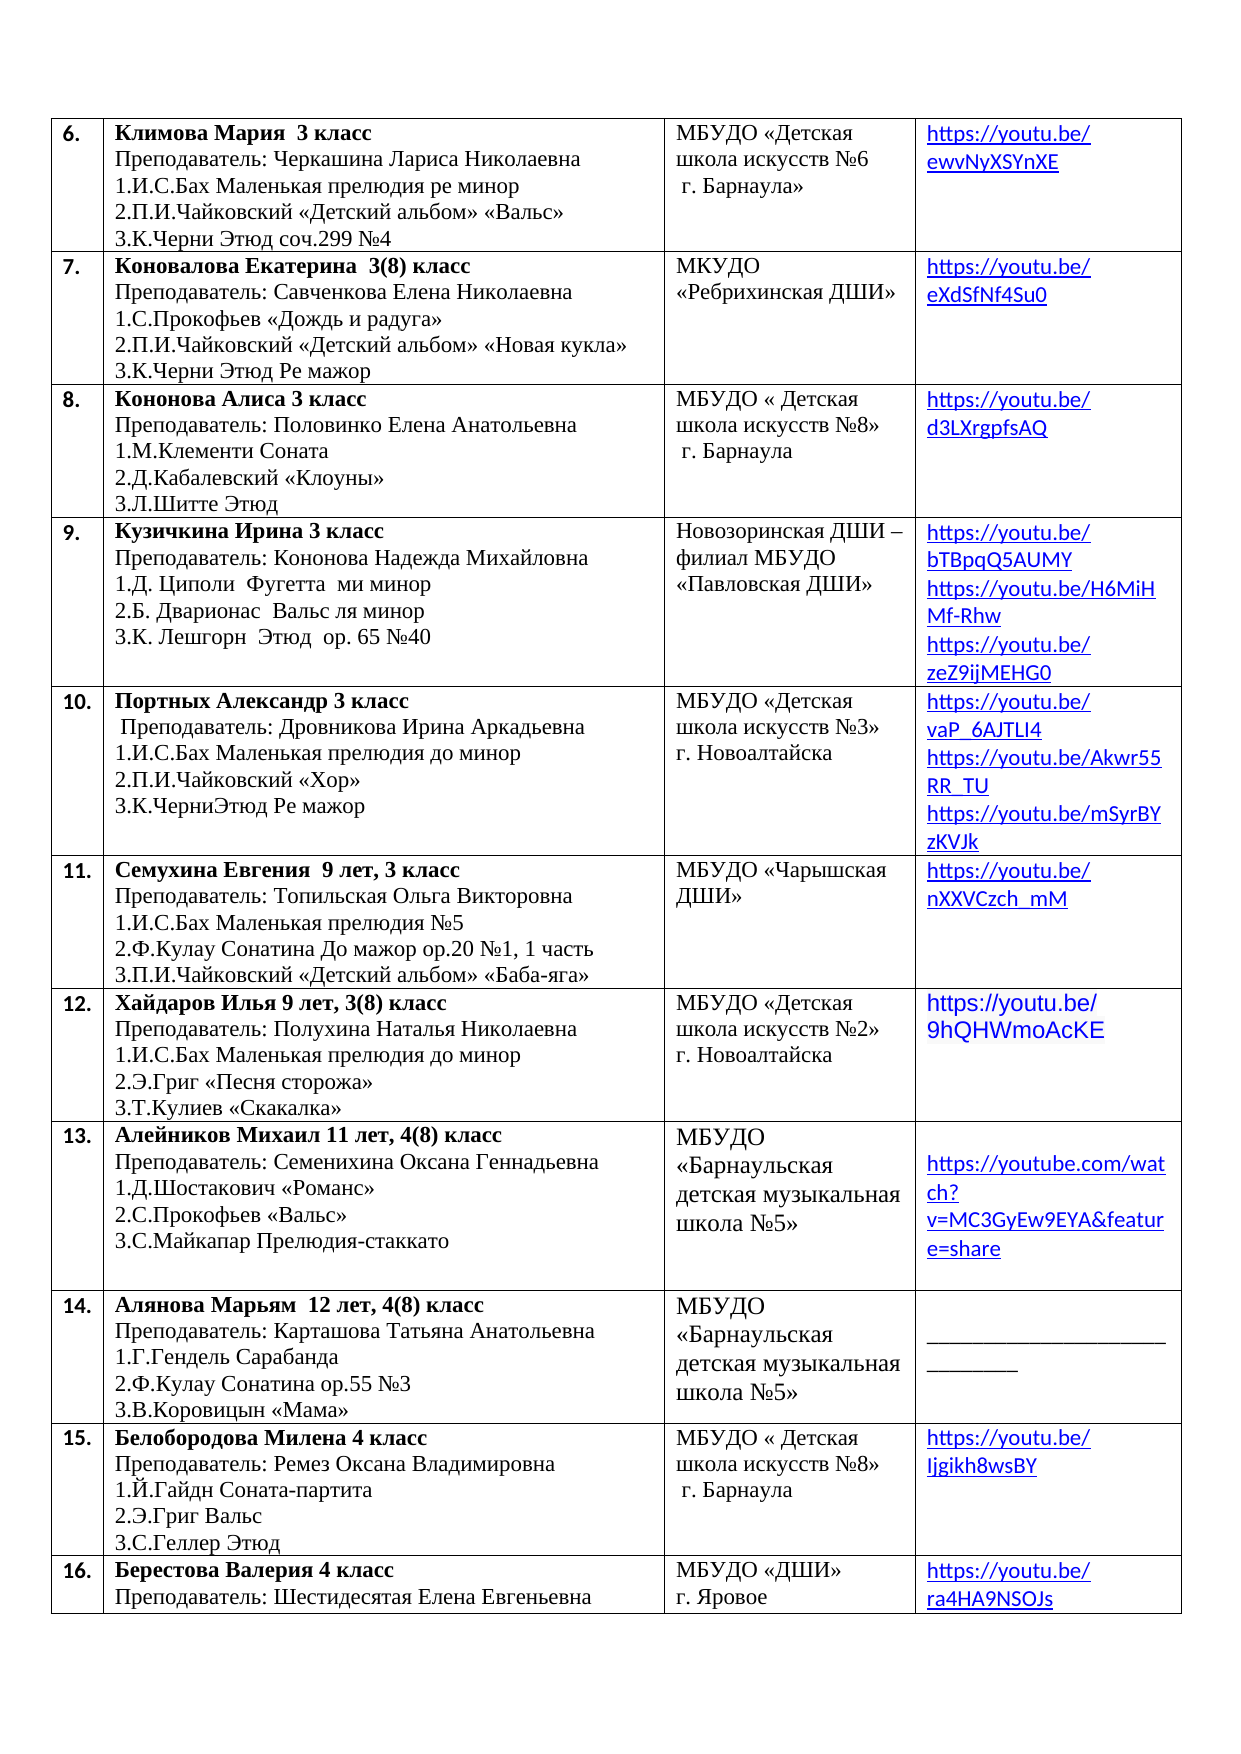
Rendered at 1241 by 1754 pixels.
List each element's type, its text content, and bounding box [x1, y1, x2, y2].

table_cell МБУДО «Детская школа искусств №3» г. Новоалтайска [665, 687, 915, 855]
table_cell Кузичкина Ирина 3 класс Преподаватель: Кононова Надежда Михайловна 1.Д. Циполи Фугетта ми минор 2.Б. Дварионас Вальс ля минор 3.К. Лешгорн Этюд ор. 65 №40 [104, 518, 664, 686]
table_cell 10. [52, 687, 103, 855]
table_cell Коновалова Екатерина 3(8) класс Преподаватель: Савченкова Елена Николаевна 1.С.Прокофьев «Дождь и радуга» 2.П.И.Чайковский «Детский альбом» «Новая кукла» 3.К.Черни Этюд Ре мажор [104, 252, 664, 384]
table_cell Алянова Марьям 12 лет, 4(8) класс Преподаватель: Карташова Татьяна Анатольевна 1.Г.Гендель Сарабанда 2.Ф.Кулау Сонатина ор.55 №3 3.В.Коровицын «Мама» [104, 1291, 664, 1422]
table_cell Семухина Евгения 9 лет, 3 класс Преподаватель: Топильская Ольга Викторовна 1.И.С.Бах Маленькая прелюдия №5 2.Ф.Кулау Сонатина До мажор ор.20 №1, 1 часть 3.П.И.Чайковский «Детский альбом» «Баба-яга» [104, 856, 664, 988]
table_cell https://youtu.be/eXdSfNf4Su0 [916, 252, 1181, 384]
table_cell 9. [52, 518, 103, 686]
table_cell МКУДО «Ребрихинская ДШИ» [665, 252, 915, 384]
table_cell МБУДО « Детская школа искусств №8» г. Барнаула [665, 385, 915, 517]
table_cell Портных Александр 3 класс Преподаватель: Дровникова Ирина Аркадьевна 1.И.С.Бах Маленькая прелюдия до минор 2.П.И.Чайковский «Хор» 3.К.ЧерниЭтюд Ре мажор [104, 687, 664, 855]
table_cell МБУДО « Детская школа искусств №8» г. Барнаула [665, 1424, 915, 1555]
table_cell МБУДО «Детская школа искусств №2» г. Новоалтайска [665, 989, 915, 1121]
table_cell 8. [52, 385, 103, 517]
table_cell МБУДО «Барнаульская детская музыкальная школа №5» [665, 1291, 915, 1422]
table_cell МБУДО «Барнаульская детская музыкальная школа №5» [665, 1122, 915, 1290]
table_cell 13. [52, 1122, 103, 1290]
table_cell https://youtu.be/ewvNyXSYnXE [916, 119, 1181, 251]
table_cell МБУДО «Детская школа искусств №6 г. Барнаула» [665, 119, 915, 251]
table_cell Новозоринская ДШИ – филиал МБУДО «Павловская ДШИ» [665, 518, 915, 686]
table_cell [665, 1556, 915, 1612]
table_cell 16. [52, 1556, 103, 1612]
table_cell _____________________________ [916, 1291, 1181, 1422]
table_cell Кононова Алиса 3 класс Преподаватель: Половинко Елена Анатольевна 1.М.Клементи Соната 2.Д.Кабалевский «Клоуны» 3.Л.Шитте Этюд [104, 385, 664, 517]
table_cell 6. [52, 119, 103, 251]
table_cell Белобородова Милена 4 класс Преподаватель: Ремез Оксана Владимировна 1.Й.Гайдн Соната-партита 2.Э.Григ Вальс 3.С.Геллер Этюд [104, 1424, 664, 1555]
table_cell https://youtu.be/d3LXrgpfsAQ [916, 385, 1181, 517]
table_cell https://youtu.be/bTBpqQ5AUMY https://youtu.be/H6MiHMf-Rhw https://youtu.be/zeZ9ijMEHG0 [916, 518, 1181, 686]
table_cell https://youtu.be/9hQHWmoAcKE [916, 989, 1181, 1121]
table_cell https://youtu.be/Ijgikh8wsBY [916, 1424, 1181, 1555]
table_cell https://youtu.be/vaP_6AJTLI4 https://youtu.be/Akwr55RR_TU https://youtu.be/mSyrBYzKVJk [916, 687, 1181, 855]
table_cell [104, 1556, 664, 1612]
table_cell 12. [52, 989, 103, 1121]
table_cell 7. [52, 252, 103, 384]
table_cell Алейников Михаил 11 лет, 4(8) класс Преподаватель: Семенихина Оксана Геннадьевна 1.Д.Шостакович «Романс» 2.С.Прокофьев «Вальс» 3.С.Майкапар Прелюдия-стаккато [104, 1122, 664, 1290]
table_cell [916, 1556, 1181, 1612]
table_cell Хайдаров Илья 9 лет, 3(8) класс Преподаватель: Полухина Наталья Николаевна 1.И.С.Бах Маленькая прелюдия до минор 2.Э.Григ «Песня сторожа» 3.Т.Кулиев «Скакалка» [104, 989, 664, 1121]
table_cell Климова Мария 3 класс Преподаватель: Черкашина Лариса Николаевна 1.И.С.Бах Маленькая прелюдия ре минор 2.П.И.Чайковский «Детский альбом» «Вальс» 3.К.Черни Этюд соч.299 №4 [104, 119, 664, 251]
table_cell 14. [52, 1291, 103, 1422]
table_cell https://youtu.be/nXXVCzch_mM [916, 856, 1181, 988]
table_cell 11. [52, 856, 103, 988]
table_cell МБУДО «Чарышская ДШИ» [665, 856, 915, 988]
table_cell 15. [52, 1424, 103, 1555]
table_cell https://youtube.com/watch?v=MC3GyEw9EYA&feature=share [916, 1122, 1181, 1290]
